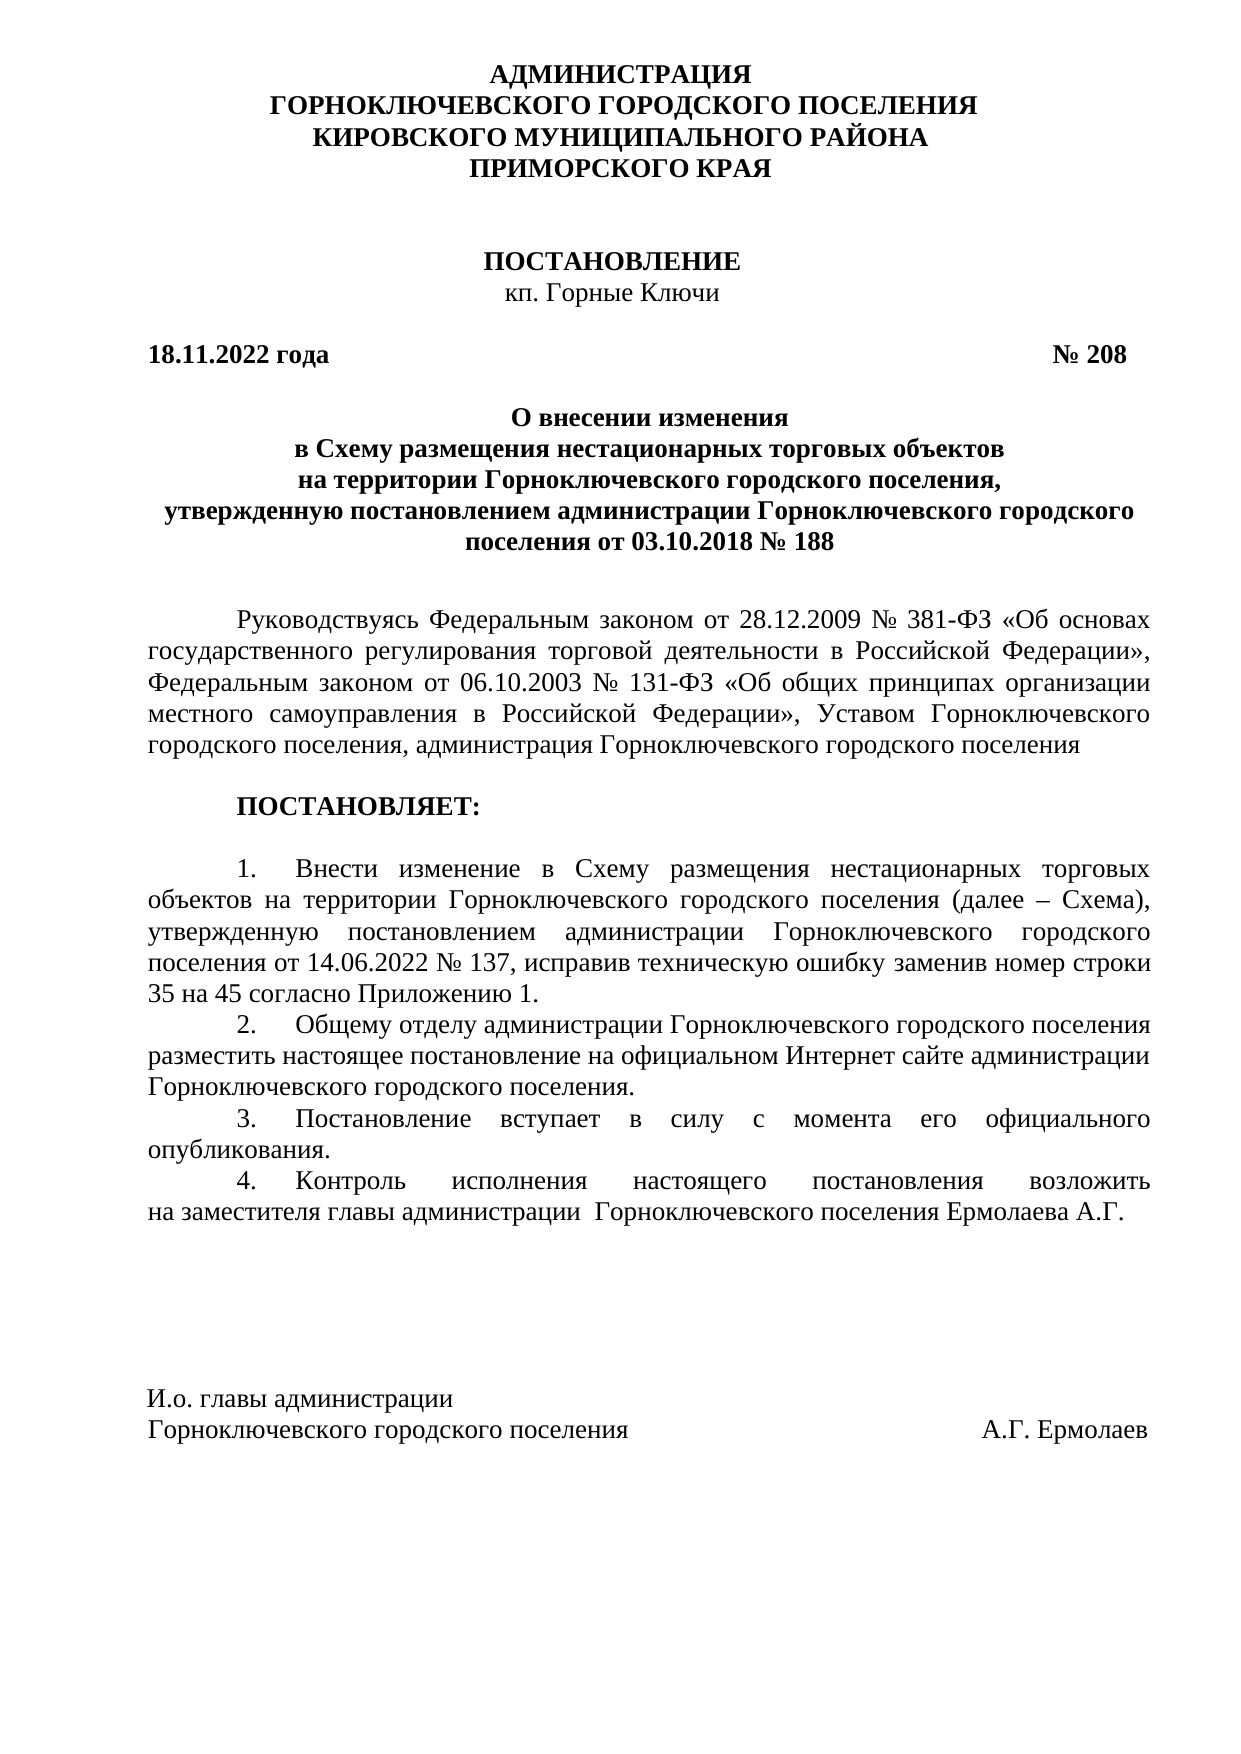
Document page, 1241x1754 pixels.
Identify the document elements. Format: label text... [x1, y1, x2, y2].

text Руководствуясь Федеральным законом от 28.12.2009 № 381-ФЗ «Об основах государственного регулирования торговой деятельности в Российской Федерации», Федеральным законом от 06.10.2003 № 131-ФЗ «Об общих принципах организации местного самоуправления в Российской Федерации», Уставом Горноключевского городского поселения, администрация Горноключевского городского поселения [148, 603, 1152, 759]
list Контроль исполнения настоящего постановления возложить на заместителя главы администрации Горноключевского поселения Ермолаева А.Г. [148, 1164, 1152, 1226]
text КИРОВСКОГО МУНИЦИПАЛЬНОГО РАЙОНА [73, 121, 1168, 152]
list Общему отделу администрации Горноключевского городского поселения разместить настоящее постановление на официальном Интернет сайте администрации Горноключевского городского поселения. [148, 1008, 1152, 1102]
text О внесении изменения [148, 401, 1152, 432]
text 18.11.2022 года № 208 [148, 339, 1152, 370]
list Внести изменение в Схему размещения нестационарных торговых объектов на территории Горноключевского городского поселения (далее – Схема), утвержденную постановлением администрации Горноключевского городского поселения от 14.06.2022 № 137, исправив техническую ошибку заменив номер строки 35 на 45 согласно Приложению 1. [148, 852, 1152, 1008]
text Горноключевского городского поселения А.Г. Ермолаев [148, 1413, 1152, 1444]
text на территории Горноключевского городского поселения, [148, 463, 1152, 494]
text утвержденную постановлением администрации Горноключевского городского поселения от 03.10.2018 № 188 [148, 494, 1152, 557]
list Постановление вступает в силу с момента его официального опубликования. [148, 1102, 1152, 1164]
text ПОСТАНОВЛЕНИЕ [73, 245, 1152, 276]
text ГОРНОКЛЮЧЕВСКОГО ГОРОДСКОГО ПОСЕЛЕНИЯ [73, 89, 1168, 121]
text И.о. главы администрации [133, 1382, 1152, 1413]
text ПОСТАНОВЛЯЕТ: [148, 790, 1152, 821]
text в Схему размещения нестационарных торговых объектов [148, 432, 1152, 463]
text кп. Горные Ключи [73, 276, 1152, 307]
text АДМИНИСТРАЦИЯ [73, 58, 1168, 89]
text ПРИМОРСКОГО КРАЯ [73, 152, 1168, 183]
